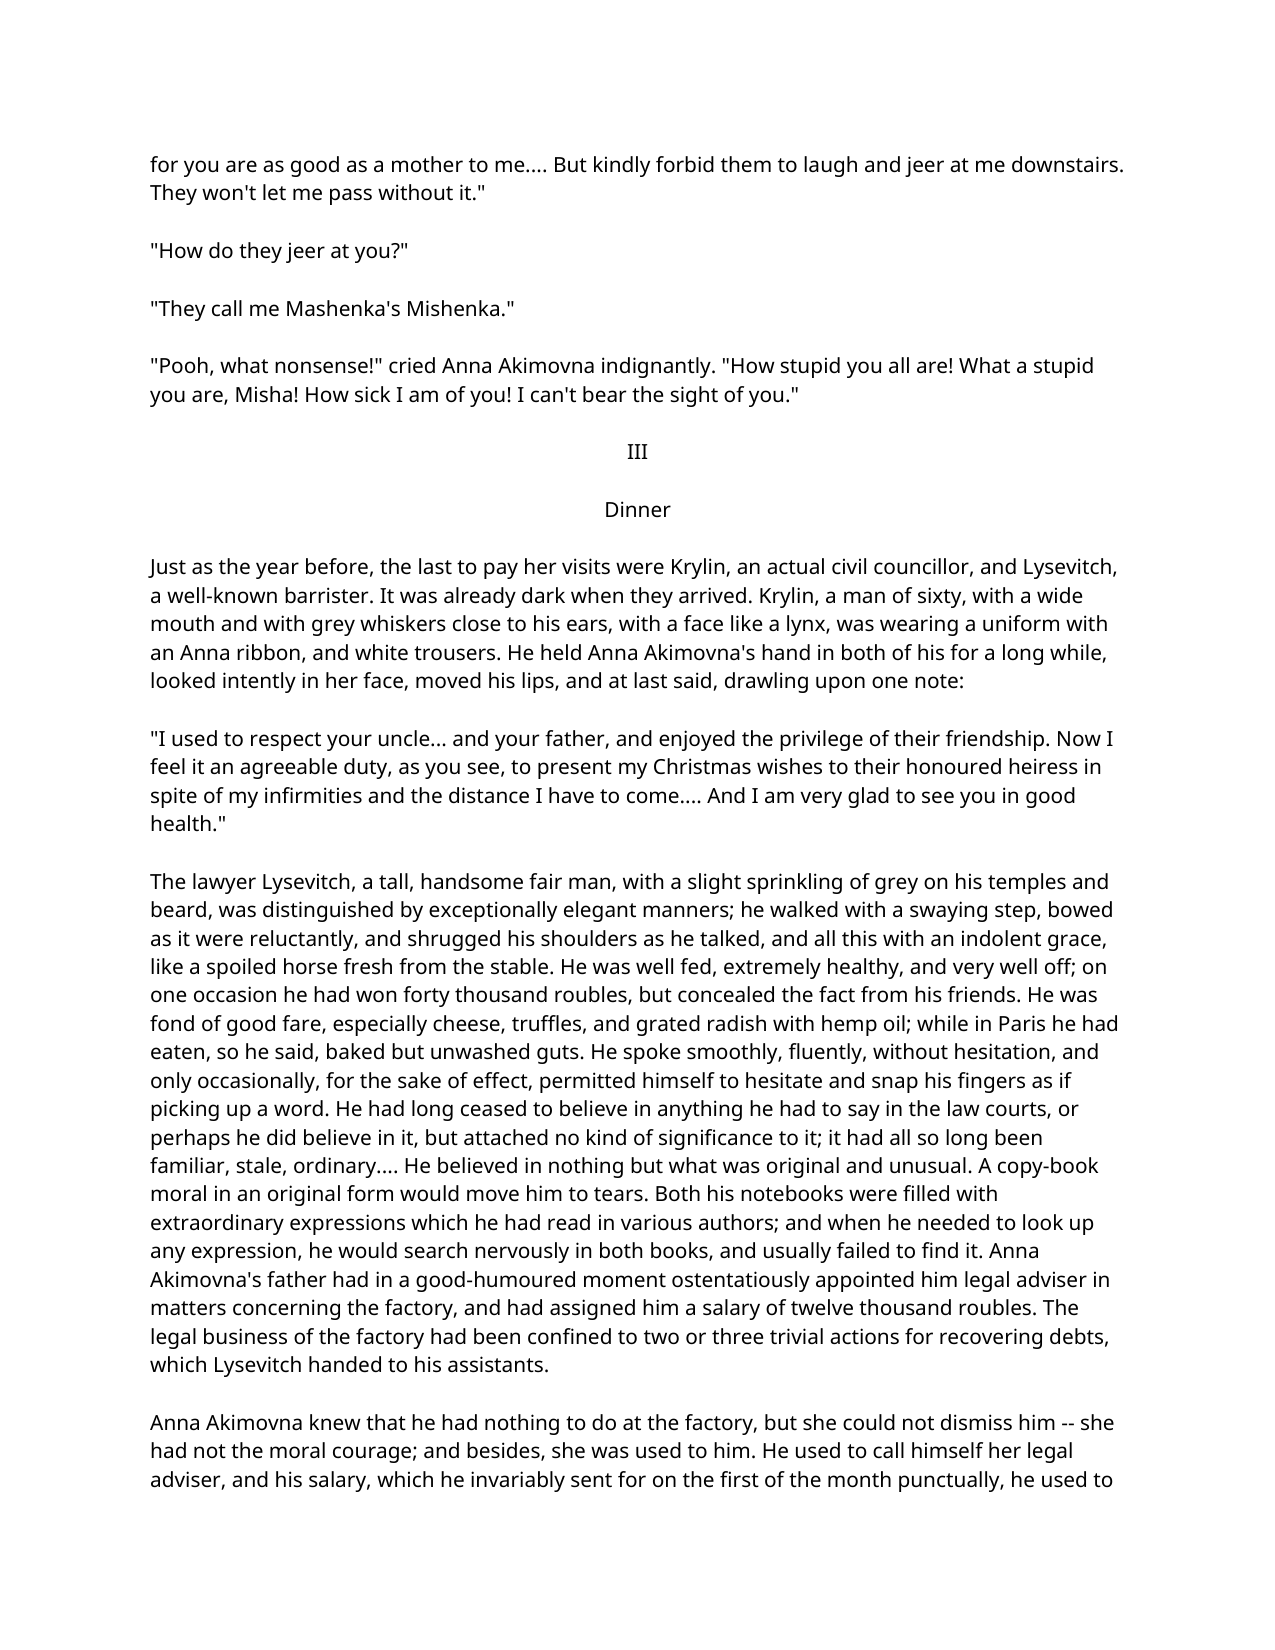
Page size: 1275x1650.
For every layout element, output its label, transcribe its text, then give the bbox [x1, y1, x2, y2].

text "They call me Mashenka's Mishenka." [150, 294, 1125, 322]
text "I used to respect your uncle... and your father, and enjoyed the privilege of their friendship. Now I feel it an agreeable duty, as you see, to present my Christmas wishes to their honoured heiress in spite of my infirmities and the distance I have to come.... And I am very glad to see you in good health." [150, 724, 1125, 838]
text III [150, 437, 1125, 466]
text "How do they jeer at you?" [150, 236, 1125, 264]
text Just as the year before, the last to pay her visits were Krylin, an actual civil councillor, and Lysevitch, a well-known barrister. It was already dark when they arrived. Krylin, a man of sixty, with a wide mouth and with grey whiskers close to his ears, with a face like a lynx, was wearing a uniform with an Anna ribbon, and white trousers. He held Anna Akimovna's hand in both of his for a long while, looked intently in her face, moved his lips, and at last said, drawling upon one note: [150, 552, 1125, 695]
text The lawyer Lysevitch, a tall, handsome fair man, with a slight sprinkling of grey on his temples and beard, was distinguished by exceptionally elegant manners; he walked with a swaying step, bowed as it were reluctantly, and shrugged his shoulders as he talked, and all this with an indolent grace, like a spoiled horse fresh from the stable. He was well fed, extremely healthy, and very well off; on one occasion he had won forty thousand roubles, but concealed the fact from his friends. He was fond of good fare, especially cheese, truffles, and grated radish with hemp oil; while in Paris he had eaten, so he said, baked but unwashed guts. He spoke smoothly, fluently, without hesitation, and only occasionally, for the sake of effect, permitted himself to hesitate and snap his fingers as if picking up a word. He had long ceased to believe in anything he had to say in the law courts, or perhaps he did believe in it, but attached no kind of significance to it; it had all so long been familiar, stale, ordinary.... He believed in nothing but what was original and unusual. A copy-book moral in an original form would move him to tears. Both his notebooks were filled with extraordinary expressions which he had read in various authors; and when he needed to look up any expression, he would search nervously in both books, and usually failed to find it. Anna Akimovna's father had in a good-humoured moment ostentatiously appointed him legal adviser in matters concerning the factory, and had assigned him a salary of twelve thousand roubles. The legal business of the factory had been confined to two or three trivial actions for recovering debts, which Lysevitch handed to his assistants. [150, 867, 1125, 1379]
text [150, 150, 1125, 207]
text "Pooh, what nonsense!" cried Anna Akimovna indignantly. "How stupid you all are! What a stupid you are, Misha! How sick I am of you! I can't bear the sight of you." [150, 351, 1125, 408]
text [150, 1408, 1125, 1493]
text Dinner [150, 495, 1125, 523]
